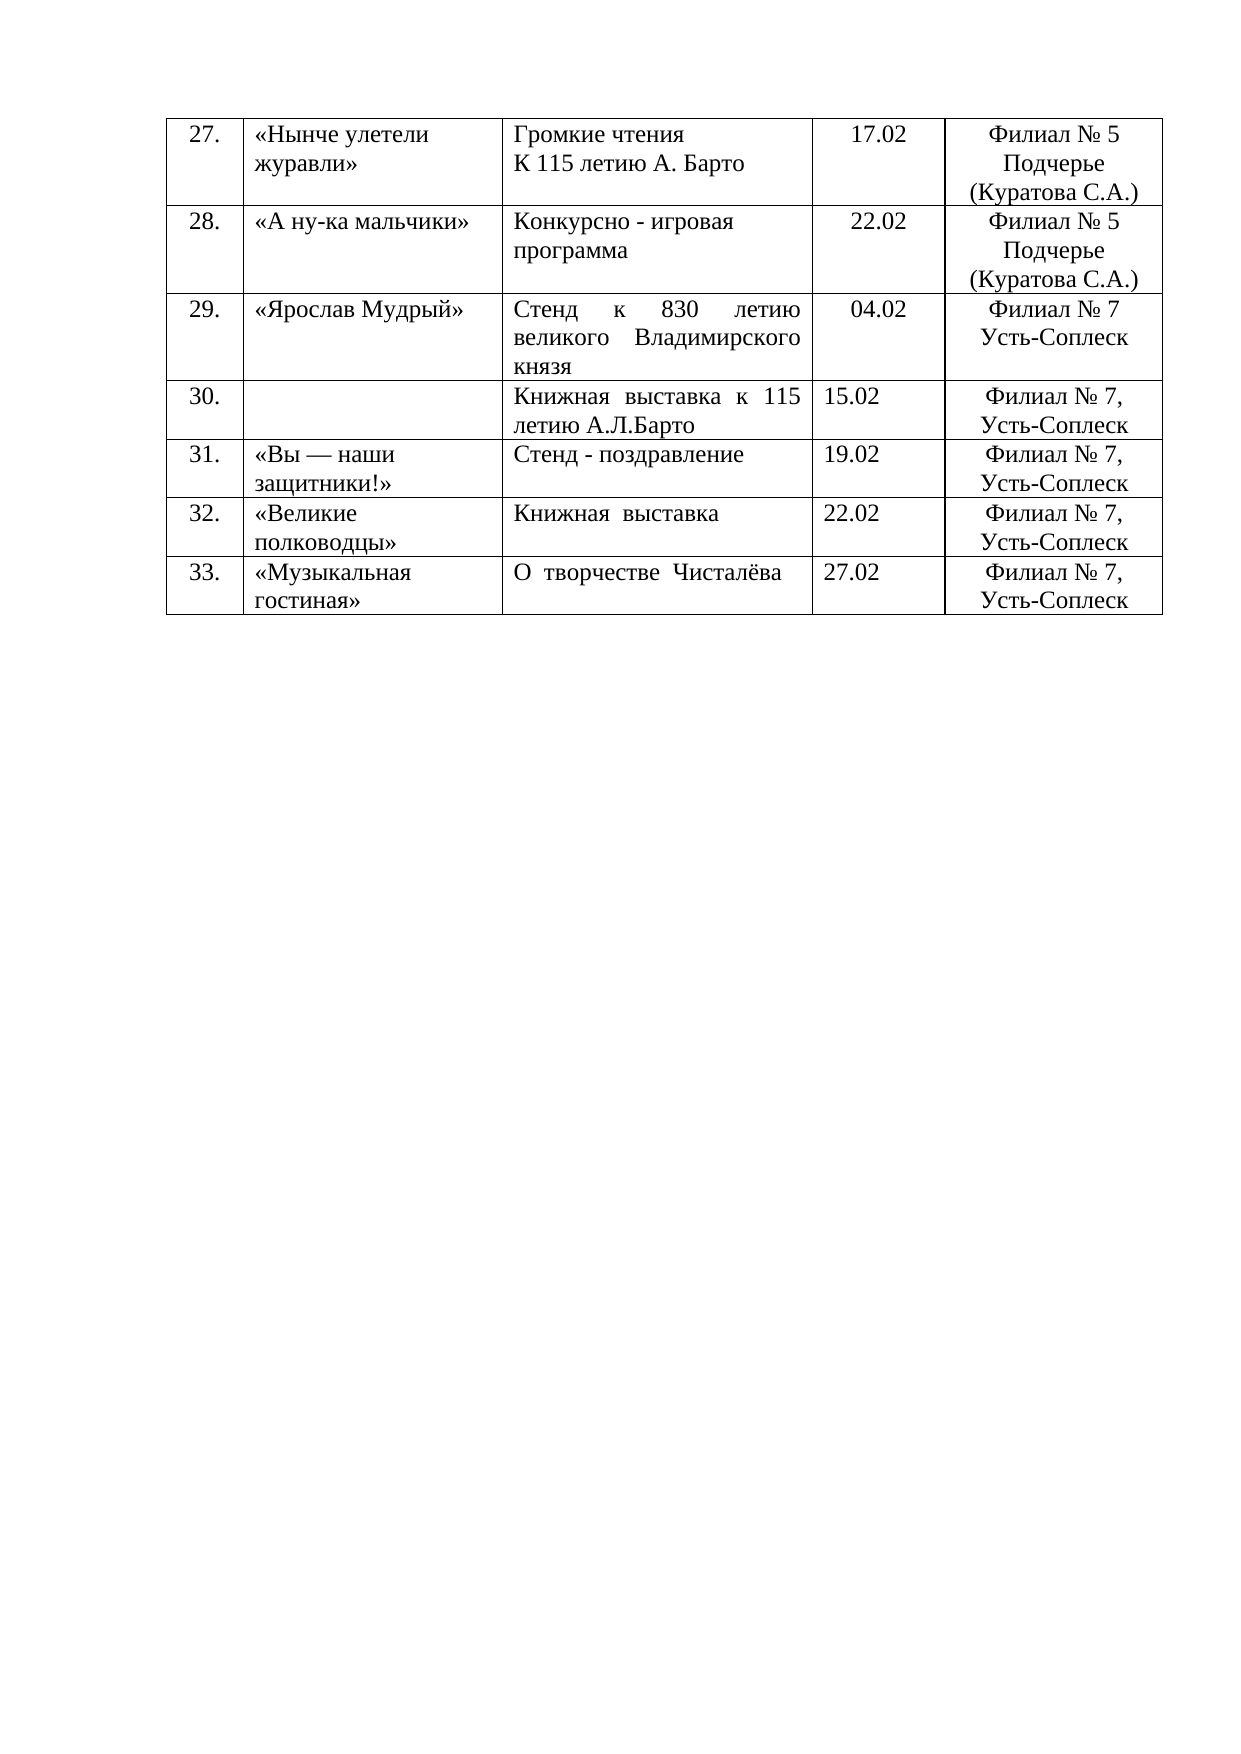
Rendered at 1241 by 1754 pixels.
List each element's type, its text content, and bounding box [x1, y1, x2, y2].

table_cell Филиал № 7, Усть-Соплеск [946, 498, 1162, 556]
table_cell «Музыкальная гостиная» [244, 557, 502, 614]
table_cell Книжная выставка к 115 летию А.Л.Барто [503, 381, 812, 438]
table_cell О творчестве Чисталёва [503, 557, 812, 614]
table_cell «Ярослав Мудрый» [244, 294, 502, 380]
table_cell «Великие полководцы» [244, 498, 502, 556]
table_cell 15.02 [813, 381, 944, 438]
table_cell 17.02 [813, 119, 944, 205]
table_cell [244, 381, 502, 438]
table_cell 29. [167, 294, 243, 380]
table_cell Филиал № 7, Усть-Соплеск [946, 381, 1162, 438]
table_cell Стенд - поздравление [503, 440, 812, 497]
table_cell 31. [167, 440, 243, 497]
table_cell Стенд к 830 летию великого Владимирского князя [503, 294, 812, 380]
table_cell Филиал № 5 Подчерье (Куратова С.А.) [946, 206, 1162, 293]
table_cell 27.02 [813, 557, 944, 614]
table_cell 22.02 [813, 498, 944, 556]
table_cell 22.02 [813, 206, 944, 293]
table_cell 19.02 [813, 440, 944, 497]
table_cell 27. [167, 119, 243, 205]
table_cell Филиал № 7, Усть-Соплеск [946, 440, 1162, 497]
table_cell 30. [167, 381, 243, 438]
table_cell Книжная выставка [503, 498, 812, 556]
table_cell Конкурсно - игровая программа [503, 206, 812, 293]
table_cell 33. [167, 557, 243, 614]
table_cell 28. [167, 206, 243, 293]
table_cell Громкие чтения К 115 летию А. Барто [503, 119, 812, 205]
table_cell 32. [167, 498, 243, 556]
table_cell 04.02 [813, 294, 944, 380]
table_cell «Нынче улетели журавли» [244, 119, 502, 205]
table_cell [946, 119, 1162, 205]
table_cell «А ну-ка мальчики» [244, 206, 502, 293]
table_cell «Вы — наши защитники!» [244, 440, 502, 497]
table_cell Филиал № 7, Усть-Соплеск [946, 557, 1162, 614]
table_cell Филиал № 7 Усть-Соплеск [946, 294, 1162, 380]
